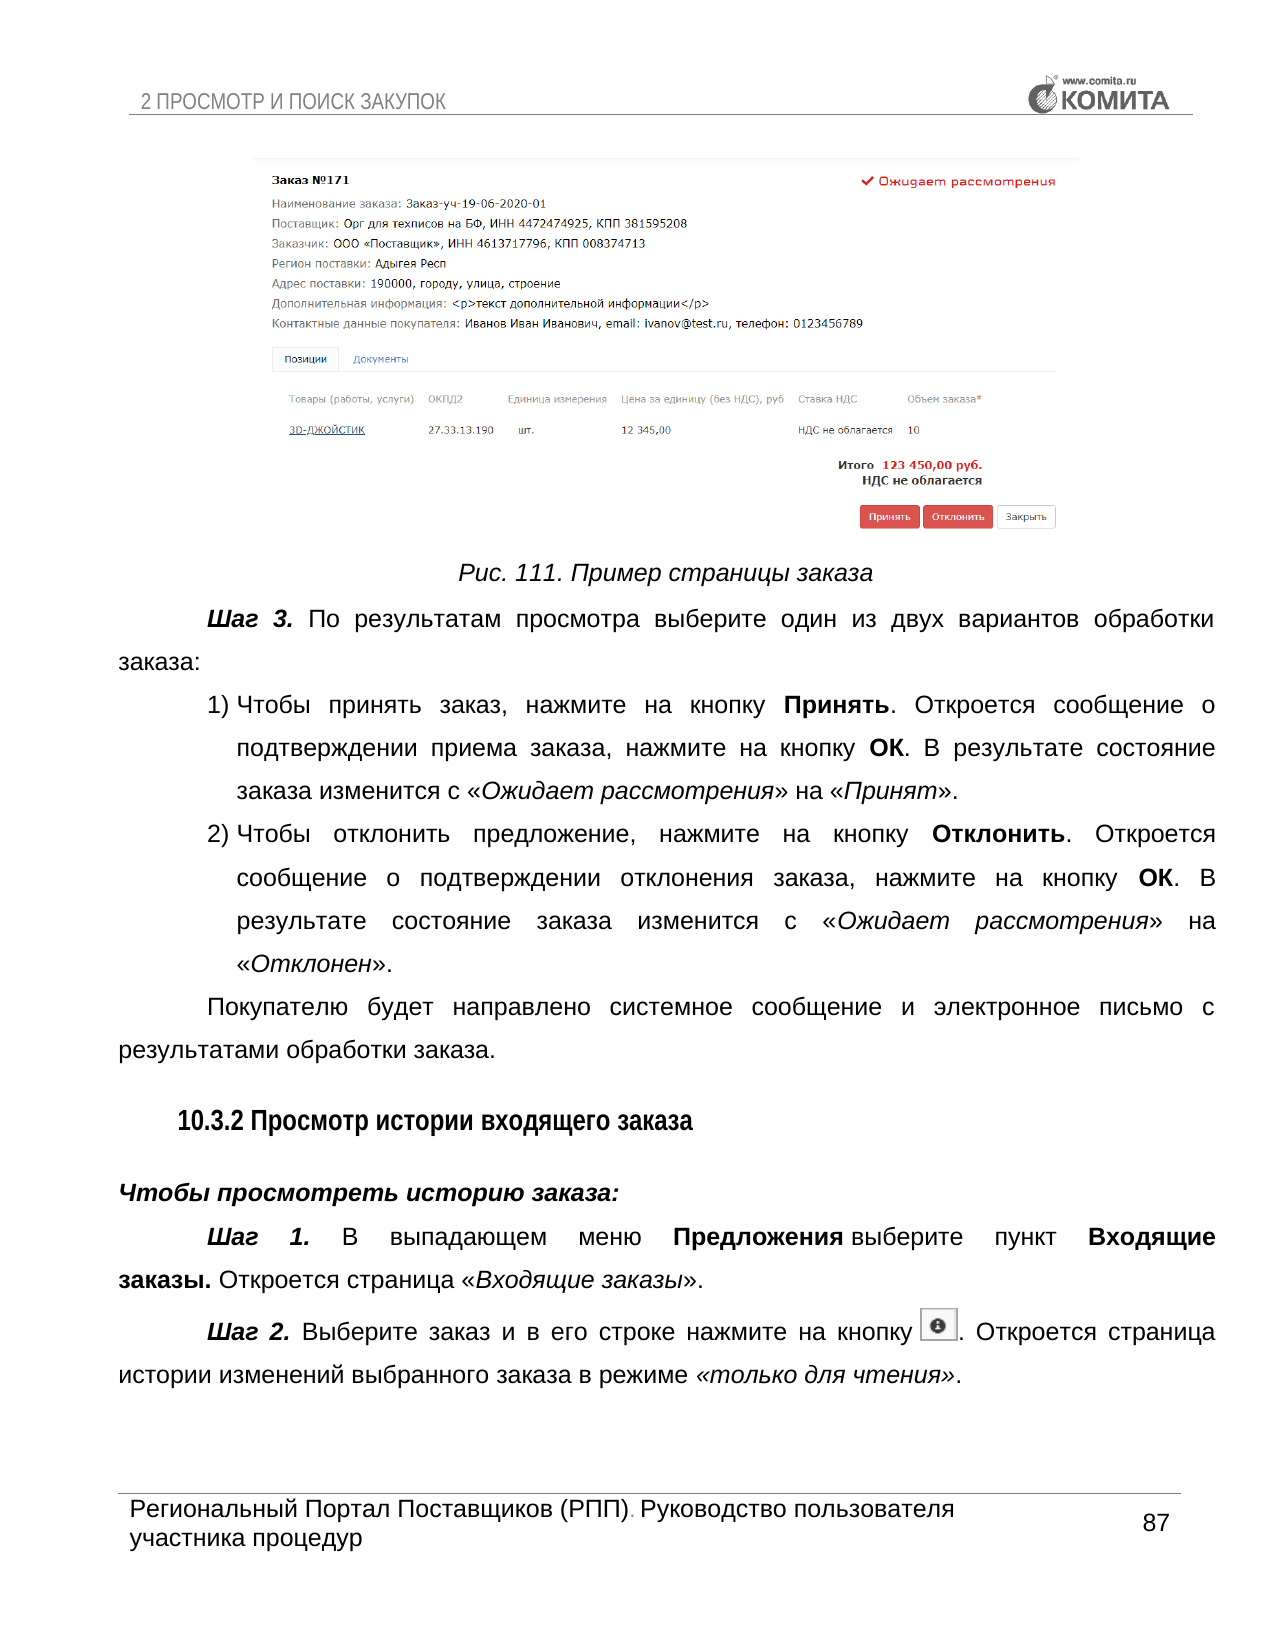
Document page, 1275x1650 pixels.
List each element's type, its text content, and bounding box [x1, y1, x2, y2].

text Чтобы просмотреть историю заказа: [118, 1178, 1216, 1207]
picture [1027, 75, 1170, 114]
subtitle Просмотр истории входящего заказа [177, 1103, 1216, 1137]
picture [253, 158, 1081, 544]
text Шаг 3. По результатам просмотра выберите один из двух вариантов обработки заказа: [118, 604, 1216, 676]
text Покупателю будет направлено системное сообщение и электронное письмо с результатами обработки заказа. [118, 992, 1216, 1064]
text Чтобы отклонить предложение, нажмите на кнопку Отклонить. Откроется сообщение о подтверждении отклонения заказа, нажмите на кнопку ОК. В результате состояние заказа изменится с «Ожидает рассмотрения» на «Отклонен». [207, 819, 1216, 978]
text Рис. 111. Пример страницы заказа [118, 558, 1216, 587]
text Шаг 1. В выпадающем меню Предложения выберите пункт Входящие заказы. Откроется страница «Входящие заказы». [118, 1221, 1216, 1293]
picture [922, 1309, 956, 1339]
text Чтобы принять заказ, нажмите на кнопку Принять. Откроется сообщение о подтверждении приема заказа, нажмите на кнопку ОК. В результате состояние заказа изменится с «Ожидает рассмотрения» на «Принят». [207, 690, 1216, 805]
text Шаг 2. Выберите заказ и в его строке нажмите на кнопку . Откроется страница истории изменений выбранного заказа в режиме «только для чтения». [118, 1308, 1216, 1389]
